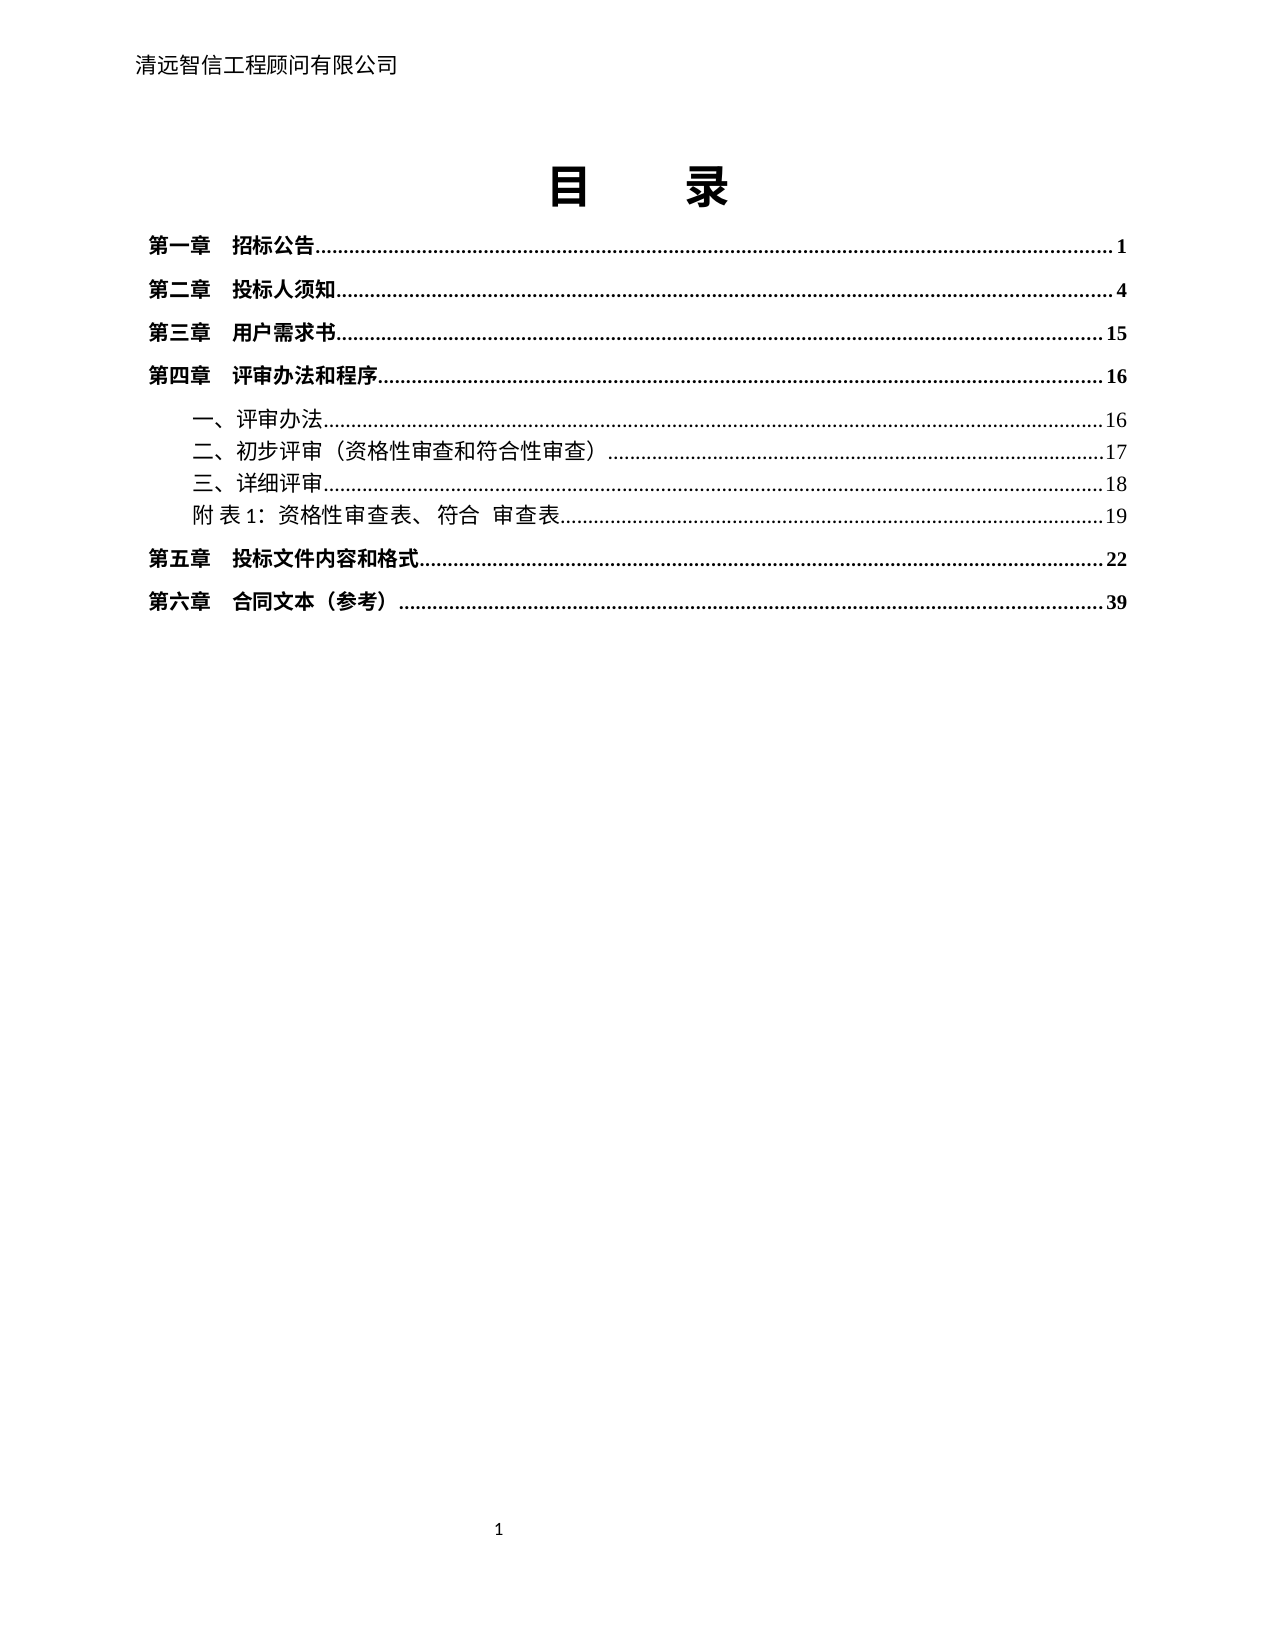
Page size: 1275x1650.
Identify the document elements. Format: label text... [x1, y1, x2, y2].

text 目 录 [135, 150, 1140, 217]
